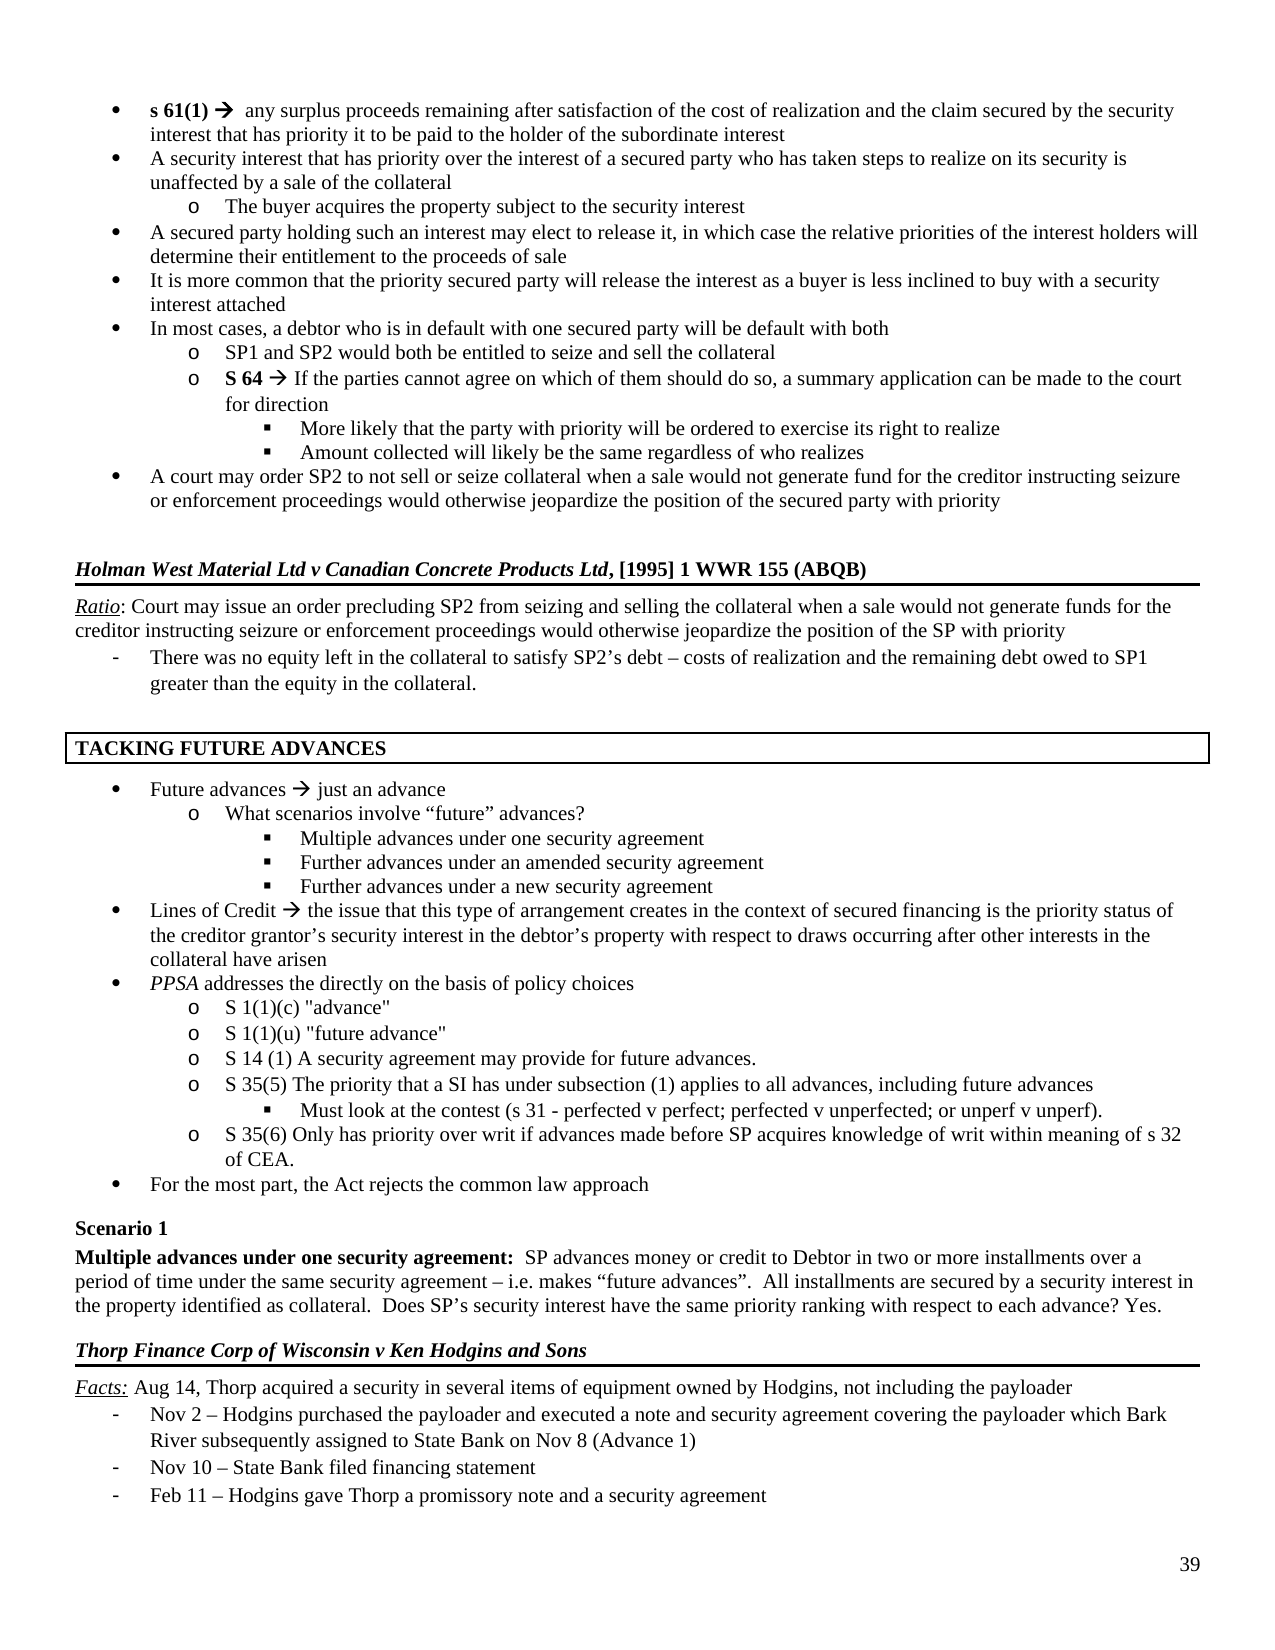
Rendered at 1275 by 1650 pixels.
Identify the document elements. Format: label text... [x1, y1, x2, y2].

list What scenarios involve “future” advances? [187, 801, 1200, 826]
list In most cases, a debtor who is in default with one secured party will be default with both [112, 316, 1200, 340]
list Must look at the contest (s 31 - perfected v perfect; perfected v unperfected; or unperf v unperf). [262, 1098, 1200, 1122]
list A security interest that has priority over the interest of a secured party who has taken steps to realize on its security is unaffected by a sale of the collateral [112, 146, 1200, 194]
list Lines of Credit the issue that this type of arrangement creates in the context of secured financing is the priority status of the creditor grantor’s security interest in the debtor’s property with respect to draws occurring after other interests in the collateral have arisen [112, 898, 1200, 971]
list S 35(6) Only has priority over writ if advances made before SP acquires knowledge of writ within meaning of s 32 of CEA. [187, 1122, 1200, 1171]
list S 1(1)(c) "advance" [187, 995, 1200, 1020]
subtitle Thorp Finance Corp of Wisconsin v Ken Hodgins and Sons [75, 1338, 1200, 1364]
list There was no equity left in the collateral to satisfy SP2’s debt – costs of realization and the remaining debt owed to SP1 greater than the equity in the collateral. [112, 642, 1200, 695]
list SP1 and SP2 would both be entitled to seize and sell the collateral [187, 340, 1200, 366]
list S 1(1)(u) "future advance" [187, 1020, 1200, 1046]
subtitle Scenario 1 [75, 1216, 1200, 1240]
list Nov 2 – Hodgins purchased the payloader and executed a note and security agreement covering the payloader which Bark River subsequently assigned to State Bank on Nov 8 (Advance 1) [112, 1399, 1200, 1452]
list Future advances just an advance [112, 776, 1200, 801]
subtitle Holman West Material Ltd v Canadian Concrete Products Ltd, [1995] 1 WWR 155 (ABQB) [75, 557, 1200, 583]
list More likely that the party with priority will be ordered to exercise its right to realize [262, 416, 1200, 440]
list It is more common that the priority secured party will release the interest as a buyer is less inclined to buy with a security interest attached [112, 268, 1200, 316]
text Multiple advances under one security agreement: SP advances money or credit to Debtor in two or more installments over a period of time under the same security agreement – i.e. makes “future advances”. All installments are secured by a security interest in the property identified as collateral. Does SP’s security interest have the same priority ranking with respect to each advance? Yes. [75, 1244, 1200, 1317]
list The buyer acquires the property subject to the security interest [187, 194, 1200, 220]
list Feb 11 – Hodgins gave Thorp a promissory note and a security agreement [112, 1480, 1200, 1509]
list Multiple advances under one security agreement [262, 826, 1200, 850]
text Ratio: Court may issue an order precluding SP2 from seizing and selling the collateral when a sale would not generate funds for the creditor instructing seizure or enforcement proceedings would otherwise jeopardize the position of the SP with priority [75, 594, 1200, 642]
text Facts: Aug 14, Thorp acquired a security in several items of equipment owned by Hodgins, not including the payloader [75, 1375, 1200, 1399]
list For the most part, the Act rejects the common law approach [112, 1171, 1200, 1196]
list Further advances under an amended security agreement [262, 850, 1200, 874]
list Further advances under a new security agreement [262, 874, 1200, 898]
list S 14 (1) A security agreement may provide for future advances. [187, 1046, 1200, 1072]
list Amount collected will likely be the same regardless of who realizes [262, 440, 1200, 464]
list Nov 10 – State Bank filed financing statement [112, 1452, 1200, 1480]
list A court may order SP2 to not sell or seize collateral when a sale would not generate fund for the creditor instructing seizure or enforcement proceedings would otherwise jeopardize the position of the secured party with priority [112, 464, 1200, 512]
list s 61(1) any surplus proceeds remaining after satisfaction of the cost of realization and the claim secured by the security interest that has priority it to be paid to the holder of the subordinate interest [112, 98, 1200, 146]
list PPSA addresses the directly on the basis of policy choices [112, 971, 1200, 995]
list S 64 If the parties cannot agree on which of them should do so, a summary application can be made to the court for direction [187, 366, 1200, 416]
list A secured party holding such an interest may elect to release it, in which case the relative priorities of the interest holders will determine their entitlement to the proceeds of sale [112, 220, 1200, 268]
subtitle tacking future advances [67, 734, 1208, 762]
list S 35(5) The priority that a SI has under subsection (1) applies to all advances, including future advances [187, 1072, 1200, 1098]
